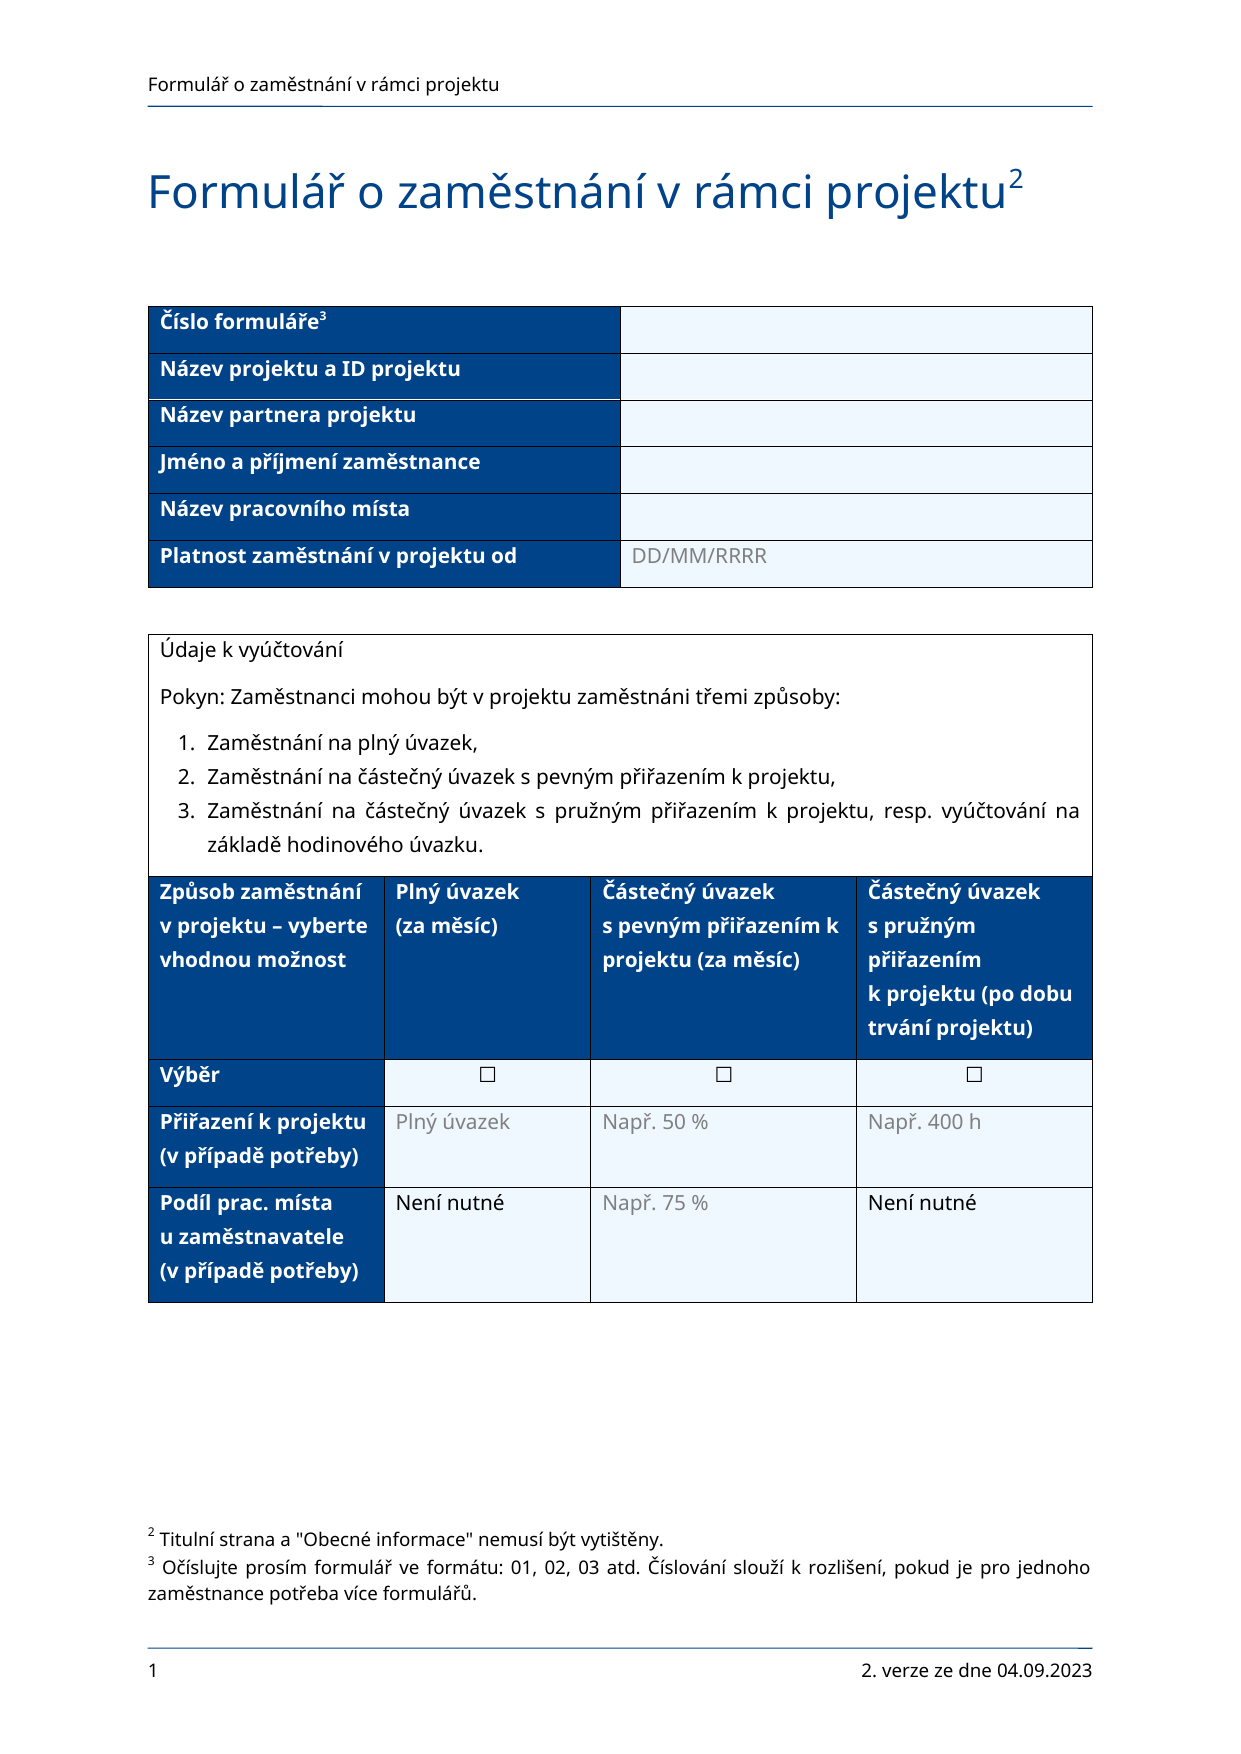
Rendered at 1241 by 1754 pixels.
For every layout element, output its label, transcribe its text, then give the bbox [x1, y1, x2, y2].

table_cell Částečný úvazek s pružným přiřazením k projektu (po dobu trvání projektu) [857, 877, 1092, 1059]
table_header Číslo formuláře [149, 307, 620, 353]
table_cell Podíl prac. místa u zaměstnavatele (v případě potřeby) [149, 1188, 384, 1302]
table_cell Název projektu a ID projektu [149, 354, 620, 399]
table_cell Plný úvazek (za měsíc) [385, 877, 590, 1059]
table_cell Není nutné [385, 1188, 590, 1302]
table_cell Název pracovního místa [149, 494, 620, 540]
table_cell [621, 447, 1092, 493]
table_cell Např. 50 % [591, 1107, 856, 1187]
table_cell Přiřazení k projektu (v případě potřeby) [149, 1107, 384, 1187]
table_cell [621, 401, 1092, 446]
table_cell Výběr [149, 1060, 384, 1106]
table_cell Částečný úvazek s pevným přiřazením k projektu (za měsíc) [591, 877, 856, 1059]
table_cell Jméno a příjmení zaměstnance [149, 447, 620, 493]
table_cell Způsob zaměstnání v projektu – vyberte vhodnou možnost [149, 877, 384, 1059]
table_header [621, 307, 1092, 353]
table_cell [621, 494, 1092, 540]
table_cell [621, 354, 1092, 399]
table_cell Platnost zaměstnání v projektu od [149, 541, 620, 587]
table_cell Např. 400 h [857, 1107, 1092, 1187]
subtitle Formulář o zaměstnání v rámci projektu [148, 159, 1092, 222]
table_header Údaje k vyúčtování Pokyn: Zaměstnanci mohou být v projektu zaměstnáni třemi způsoby: Zaměstnání na plný úvazek, Zaměstnání na částečný úvazek s pevným přiřazením k projektu, Zaměstnání na částečný úvazek s pružným přiřazením k projektu, resp. vyúčtování na základě hodinového úvazku. [149, 635, 1092, 876]
table_cell Název partnera projektu [149, 401, 620, 446]
table_cell Např. 75 % [591, 1188, 856, 1302]
table_cell DD/MM/RRRR [621, 541, 1092, 587]
table_cell Plný úvazek [385, 1107, 590, 1187]
table_cell Není nutné [857, 1188, 1092, 1302]
